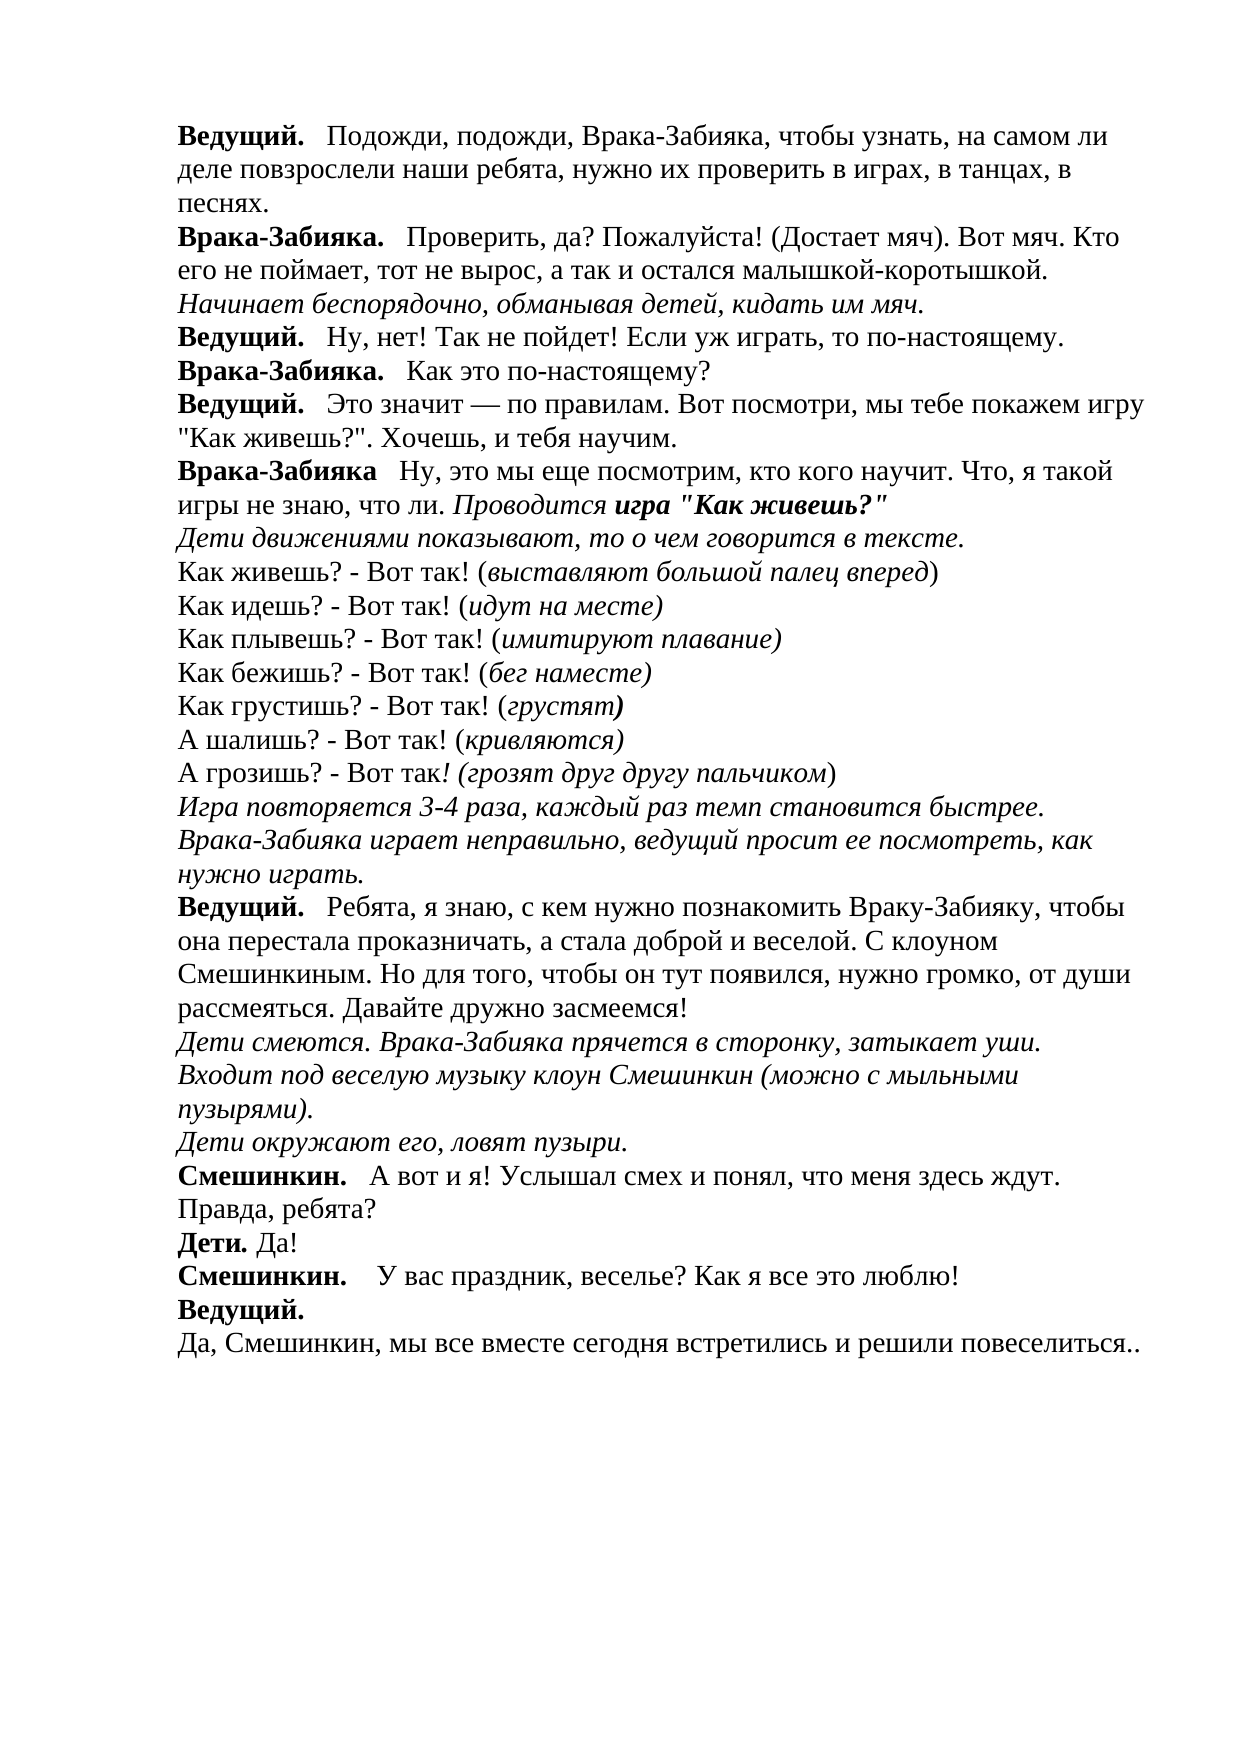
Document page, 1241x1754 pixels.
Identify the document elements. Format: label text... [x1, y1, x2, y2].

text Да, Смешинкин, мы все вместе сегодня встретились и решили повеселиться.. [177, 1326, 1152, 1359]
text Врака-Забияка играет неправильно, ведущий просит ее посмотреть, как нужно играть. [177, 822, 1152, 889]
text Как плывешь? - Вот так! (имитируют плавание) [177, 621, 1152, 655]
text Смешинкин. А вот и я! Услышал смех и понял, что меня здесь ждут. Правда, ребята? [177, 1158, 1152, 1225]
text Игра повторяется 3-4 раза, каждый раз темп становится быстрее. [177, 789, 1152, 822]
text Дети движениями показывают, то о чем говорится в тексте. [177, 521, 1152, 554]
text Дети окружают его, ловят пузыри. [177, 1124, 1152, 1158]
text А шалишь? - Вот так! (кривляются) [177, 722, 1152, 755]
text А грозишь? - Вот так! (грозят друг другу пальчиком) [177, 755, 1152, 789]
text Входит под веселую музыку клоун Смешинкин (можно с мыльными пузырями). [177, 1057, 1152, 1124]
text Ведущий. Ну, нет! Так не пойдет! Если уж играть, то по-настоящему. [177, 319, 1152, 353]
text Как грустишь? - Вот так! (грустят) [177, 688, 1152, 722]
text Врака-Забияка. Как это по-настоящему? [177, 353, 1152, 386]
text Ведущий. Это значит — по правилам. Вот посмотри, мы тебе покажем игру "Как живешь?". Хочешь, и тебя научим. [177, 386, 1152, 453]
text Ведущий. Ребята, я знаю, с кем нужно познакомить Враку-Забияку, чтобы она перестала проказничать, а стала доброй и веселой. С клоуном Смешинкиным. Но для того, чтобы он тут появился, нужно громко, от души рассмеяться. Давайте дружно засмеемся! [177, 889, 1152, 1024]
text Как бежишь? - Вот так! (бег наместе) [177, 655, 1152, 688]
text Начинает беспорядочно, обманывая детей, кидать им мяч. [177, 286, 1152, 319]
text Ведущий. Подожди, подожди, Врака-Забияка, чтобы узнать, на самом ли деле повзрослели наши ребята, нужно их проверить в играх, в танцах, в песнях. [177, 118, 1152, 219]
text Как живешь? - Вот так! (выставляют большой палец вперед) [177, 554, 1152, 588]
text Врака-Забияка. Проверить, да? Пожалуйста! (Достает мяч). Вот мяч. Кто его не поймает, тот не вырос, а так и остался малышкой-коротышкой. [177, 219, 1152, 286]
text Врака-Забияка Ну, это мы еще посмотрим, кто кого научит. Что, я такой игры не знаю, что ли. Проводится игра "Как живешь?" [177, 453, 1152, 521]
text Как идешь? - Вот так! (идут на месте) [177, 588, 1152, 621]
text Ведущий. [177, 1292, 1152, 1326]
text Дети смеются. Врака-Забияка прячется в сторонку, затыкает уши. [177, 1024, 1152, 1057]
text Дети. Да! [177, 1225, 1152, 1258]
text Смешинкин. У вас праздник, веселье? Как я все это люблю! [177, 1258, 1152, 1292]
